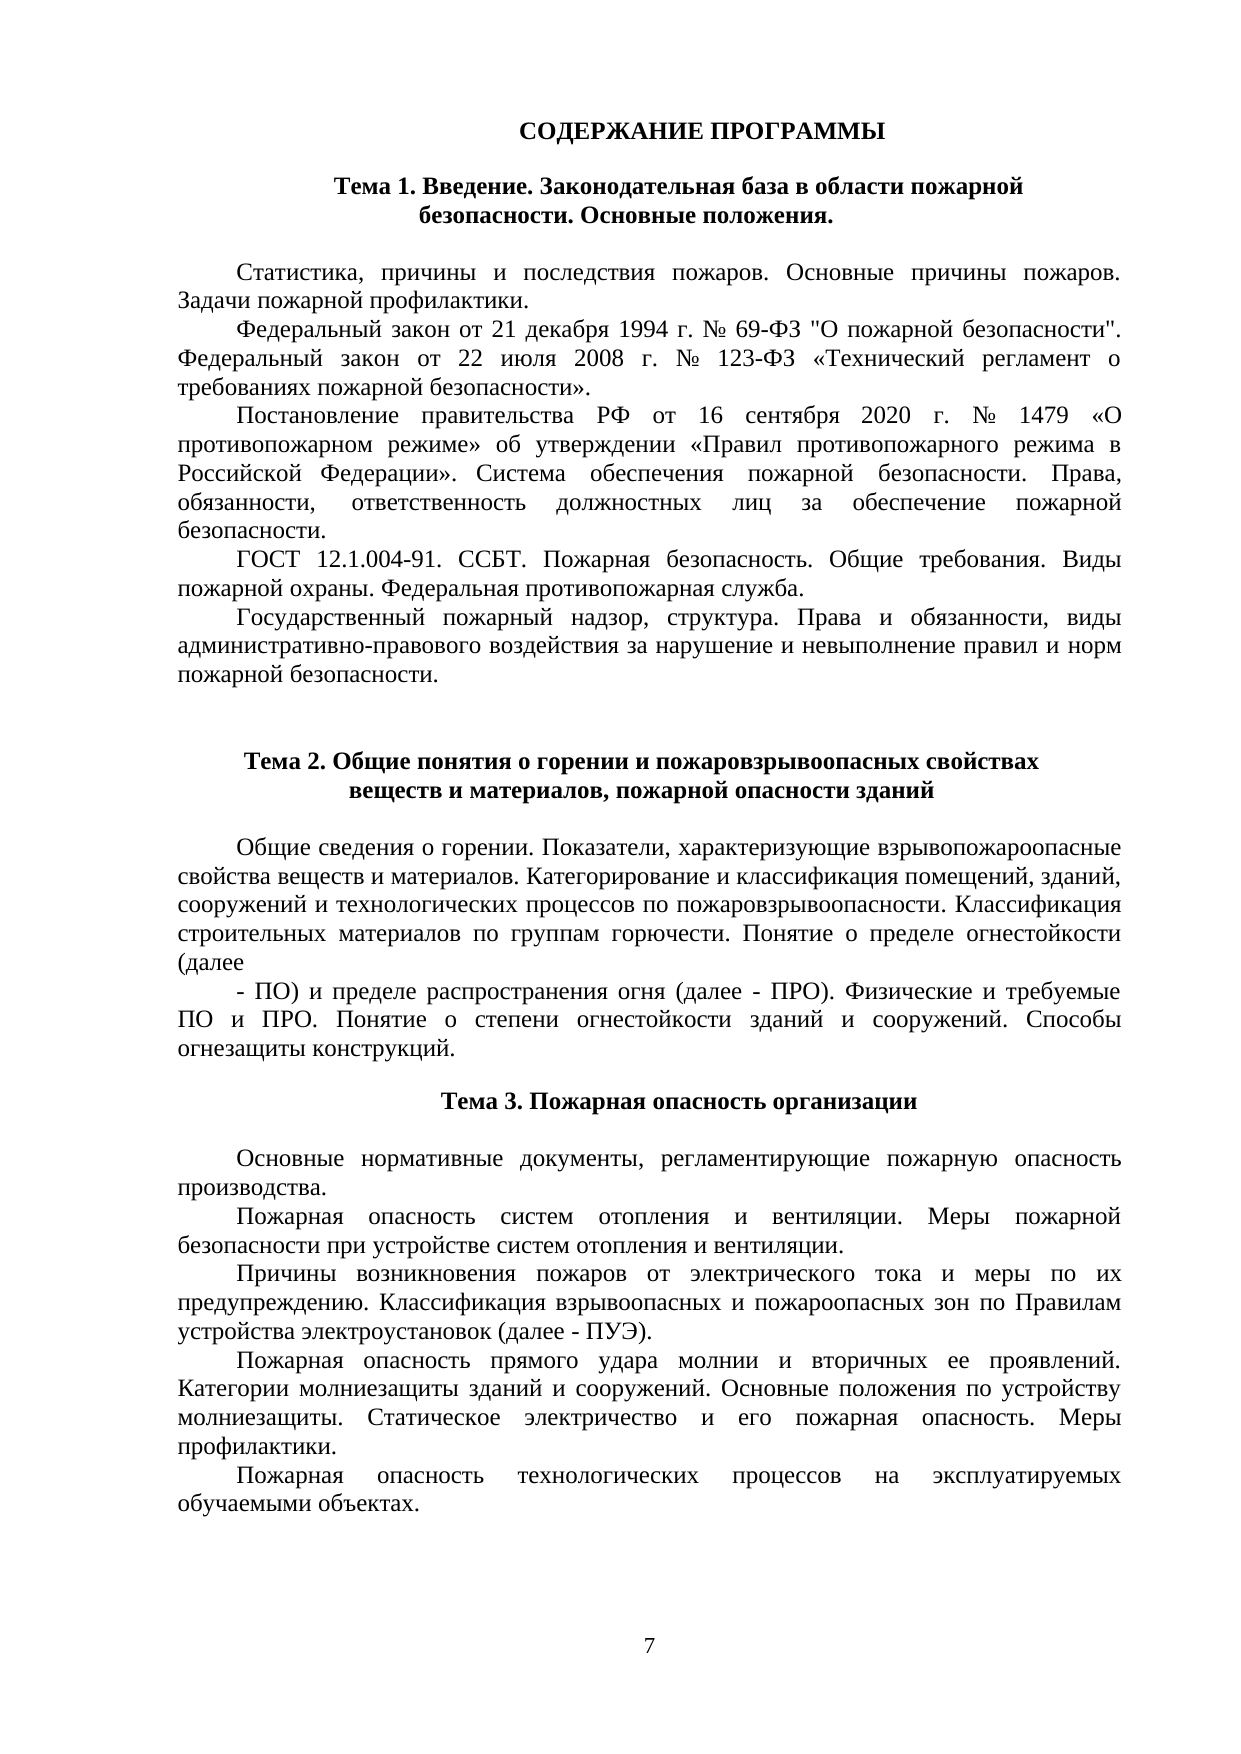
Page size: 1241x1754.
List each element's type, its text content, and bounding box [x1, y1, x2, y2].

text Федеральный закон от 21 декабря 1994 г. № 69-ФЗ "О пожарной безопасности". Федеральный закон от 22 июля 2008 г. № 123-ФЗ «Технический регламент о требованиях пожарной безопасности». [177, 314, 1122, 401]
text Общие сведения о горении. Показатели, характеризующие взрывопожароопасные свойства веществ и материалов. Категорирование и классификация помещений, зданий, сооружений и технологических процессов по пожаровзрывоопасности. Классификация строительных материалов по группам горючести. Понятие о пределе огнестойкости (далее [177, 832, 1122, 976]
text ГОСТ 12.1.004-91. ССБТ. Пожарная безопасность. Общие требования. Виды пожарной охраны. Федеральная противопожарная служба. [177, 544, 1122, 602]
text Тема 1. Введение. Законодательная база в области пожарной безопасности. Основные положения. [177, 171, 1075, 228]
text Статистика, причины и последствия пожаров. Основные причины пожаров. Задачи пожарной профилактики. [177, 257, 1122, 314]
subtitle СОДЕРЖАНИЕ ПРОГРАММЫ [177, 116, 1122, 145]
text Пожарная опасность систем отопления и вентиляции. Меры пожарной безопасности при устройстве систем отопления и вентиляции. [177, 1201, 1122, 1258]
text Пожарная опасность технологических процессов на эксплуатируемых обучаемыми объектах. [177, 1460, 1122, 1517]
subtitle Тема 2. Общие понятия о горении и пожаровзрывоопасных свойствах веществ и материалов, пожарной опасности зданий [208, 746, 1075, 803]
text Постановление правительства РФ от 16 сентября 2020 г. № 1479 «О противопожарном режиме» об утверждении «Правил противопожарного режима в Российской Федерации». Система обеспечения пожарной безопасности. Права, обязанности, ответственность должностных лиц за обеспечение пожарной безопасности. [177, 401, 1122, 544]
text Причины возникновения пожаров от электрического тока и меры по их предупреждению. Классификация взрывоопасных и пожароопасных зон по Правилам устройства электроустановок (далее - ПУЭ). [177, 1258, 1122, 1345]
text Государственный пожарный надзор, структура. Права и обязанности, виды административно-правового воздействия за нарушение и невыполнение правил и норм пожарной безопасности. [177, 602, 1122, 688]
text Основные нормативные документы, регламентирующие пожарную опасность производства. [177, 1143, 1122, 1201]
subtitle Тема 3. Пожарная опасность организации [177, 1086, 1122, 1115]
text - ПО) и пределе распространения огня (далее - ПРО). Физические и требуемые ПО и ПРО. Понятие о степени огнестойкости зданий и сооружений. Способы огнезащиты конструкций. [177, 976, 1122, 1062]
text Пожарная опасность прямого удара молнии и вторичных ее проявлений. Категории молниезащиты зданий и сооружений. Основные положения по устройству молниезащиты. Статическое электричество и его пожарная опасность. Меры профилактики. [177, 1345, 1122, 1460]
